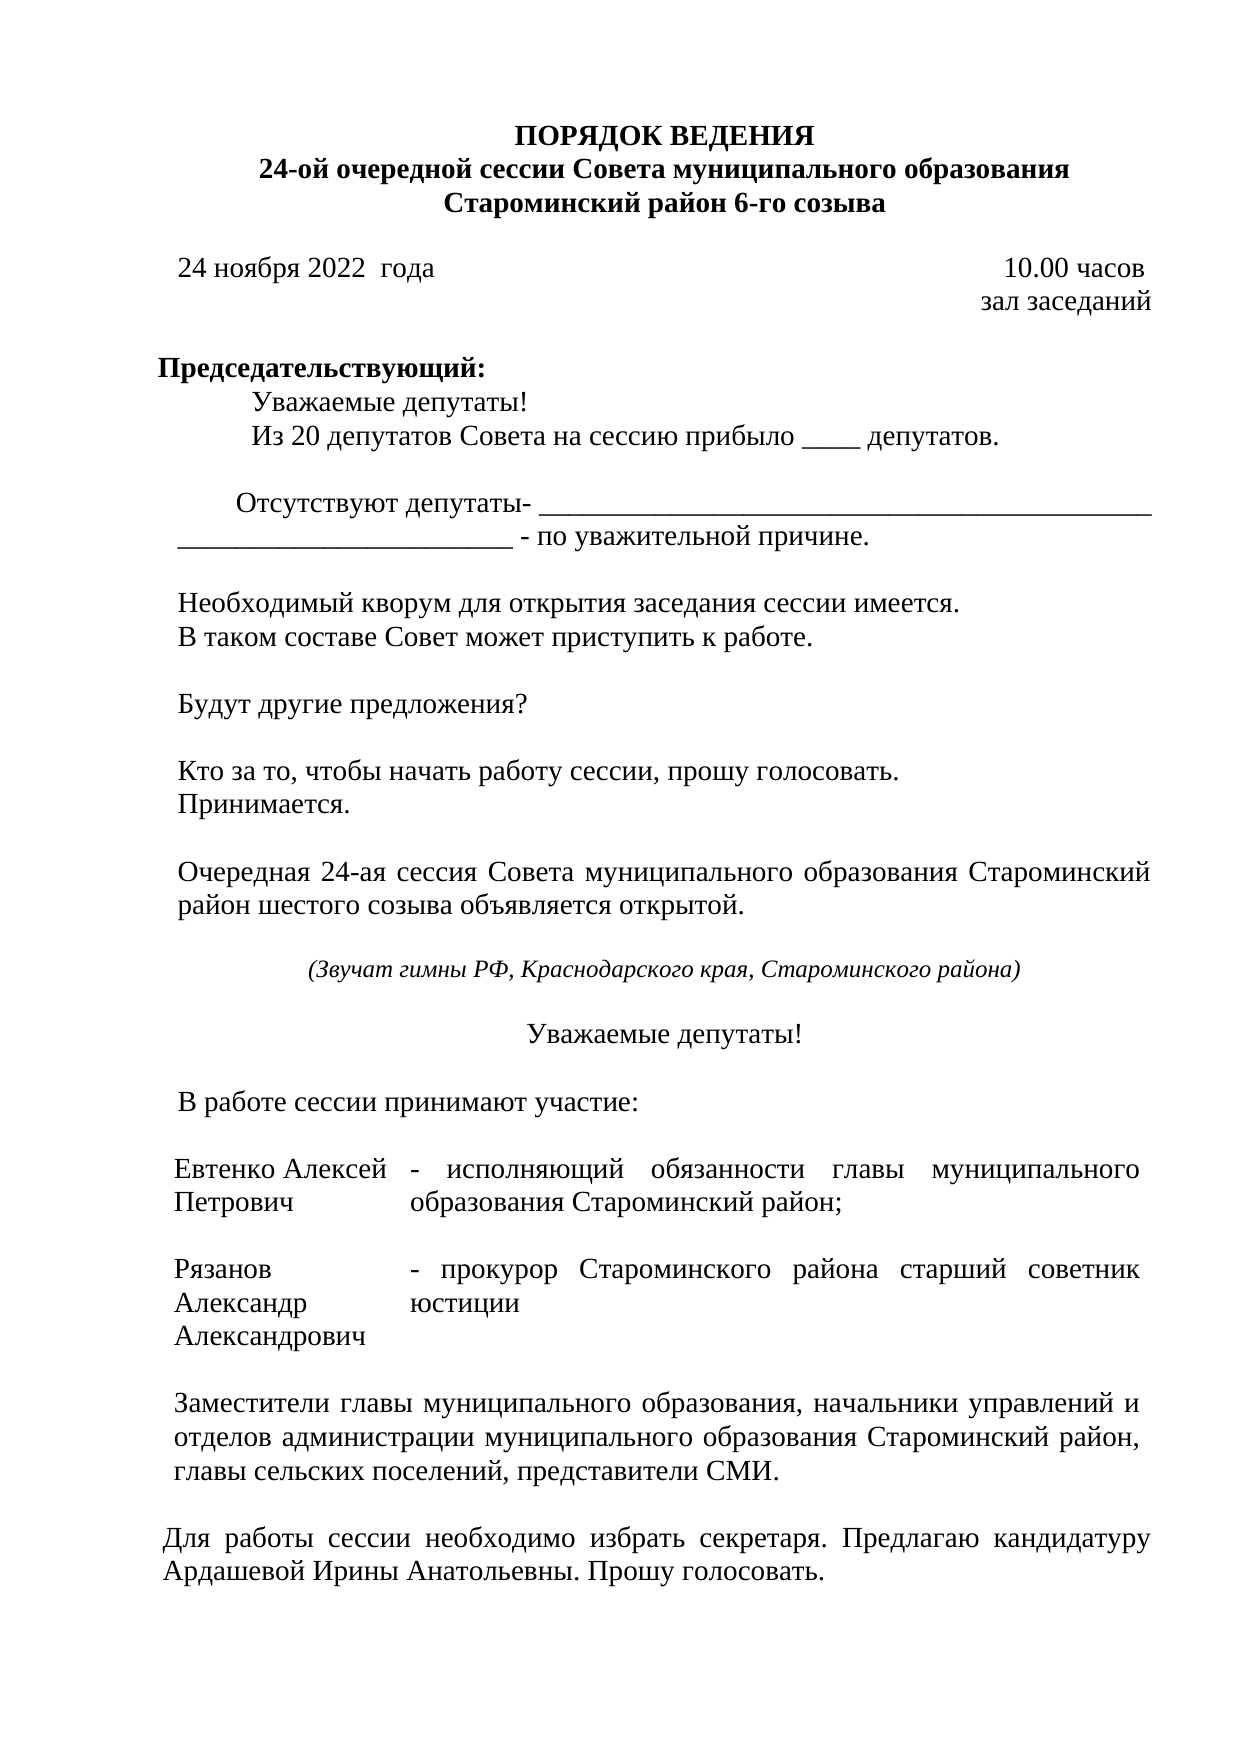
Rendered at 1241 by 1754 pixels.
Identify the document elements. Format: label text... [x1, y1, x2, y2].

text (Звучат гимны РФ, Краснодарского края, Староминского района) [177, 954, 1152, 983]
table_header - исполняющий обязанности главы муниципального образования Староминский район; [399, 1151, 1152, 1251]
text Уважаемые депутаты! [177, 384, 1152, 418]
text Отсутствуют депутаты- __________________________________________ _______________________ - по уважительной причине. [177, 485, 1152, 552]
text Председательствующий: [158, 351, 1152, 384]
text Необходимый кворум для открытия заседания сессии имеется. [177, 585, 1152, 619]
text Из 20 депутатов Совета на сессию прибыло ____ депутатов. [177, 418, 1152, 451]
text Староминский район 6-го созыва [177, 185, 1152, 219]
text 24-ой очередной сессии Совета муниципального образования [177, 152, 1152, 185]
text Уважаемые депутаты! [177, 1017, 1152, 1050]
text Кто за то, чтобы начать работу сессии, прошу голосовать. [177, 753, 1152, 787]
text В работе сессии принимают участие: [177, 1084, 1152, 1117]
title ПОРЯДОК ВЕДЕНИЯ [177, 118, 1152, 152]
table_header Евтенко Алексей Петрович [163, 1151, 399, 1251]
text Принимается. [177, 787, 1152, 820]
text 24 ноября 2022 года 10.00 часов [177, 250, 1152, 283]
text В таком составе Совет может приступить к работе. [177, 619, 1152, 652]
table_cell Заместители главы муниципального образования, начальники управлений и отделов администрации муниципального образования Староминский район, главы сельских поселений, представители СМИ. [163, 1386, 1152, 1486]
table_cell - прокурор Староминского района старший советник юстиции [399, 1251, 1152, 1386]
text Для работы сессии необходимо избрать секретаря. Предлагаю кандидатуру Ардашевой Ирины Анатольевны. Прошу голосовать. [162, 1520, 1152, 1587]
text Очередная 24-ая сессия Совета муниципального образования Староминский район шестого созыва объявляется открытой. [177, 854, 1152, 921]
text Будут другие предложения? [177, 686, 1152, 719]
text зал заседаний [915, 283, 1152, 317]
table_cell Рязанов Александр Александрович [163, 1251, 399, 1386]
